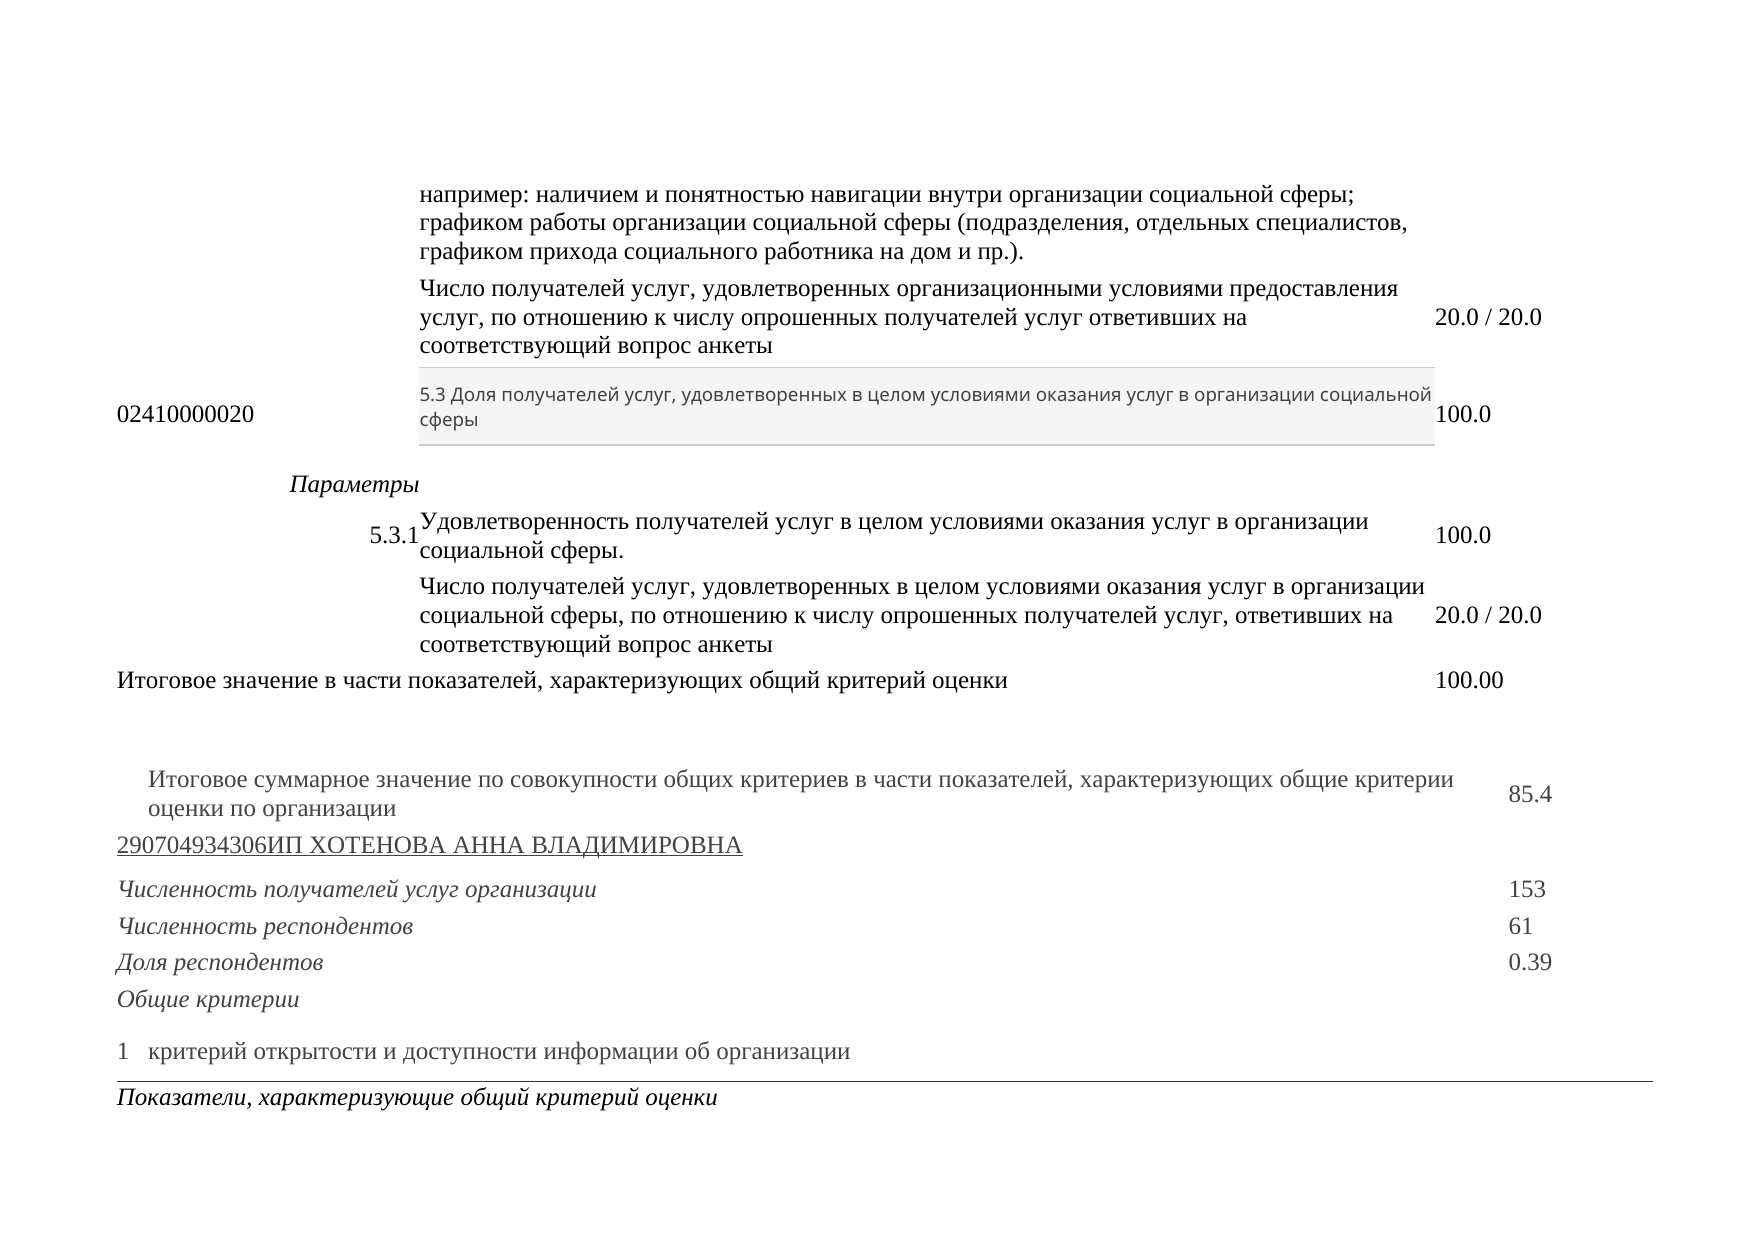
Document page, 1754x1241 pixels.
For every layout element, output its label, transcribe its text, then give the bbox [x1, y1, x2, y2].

table_cell [117, 1082, 1652, 1126]
table_cell Численность респондентов [117, 911, 1508, 947]
table_cell [117, 177, 1652, 764]
table_header Численность получателей услуг организации [117, 874, 1508, 911]
table_cell 0.39 [1508, 948, 1652, 984]
table_cell Общие критерии [117, 984, 1652, 1021]
table_cell 61 [1508, 911, 1652, 947]
table_header 153 [1508, 874, 1652, 911]
table_cell Итоговое суммарное значение по совокупности общих критериев в части показателей, характеризующих общие критерии оценки по организации [117, 765, 1508, 830]
table_cell 1 критерий открытости и доступности информации об организации [117, 1021, 1652, 1081]
table_cell 85.4 [1508, 765, 1652, 830]
table_header 290704934306ИП ХОТЕНОВА АННА ВЛАДИМИРОВНА [117, 830, 1652, 874]
table_cell Доля респондентов [117, 948, 1508, 984]
